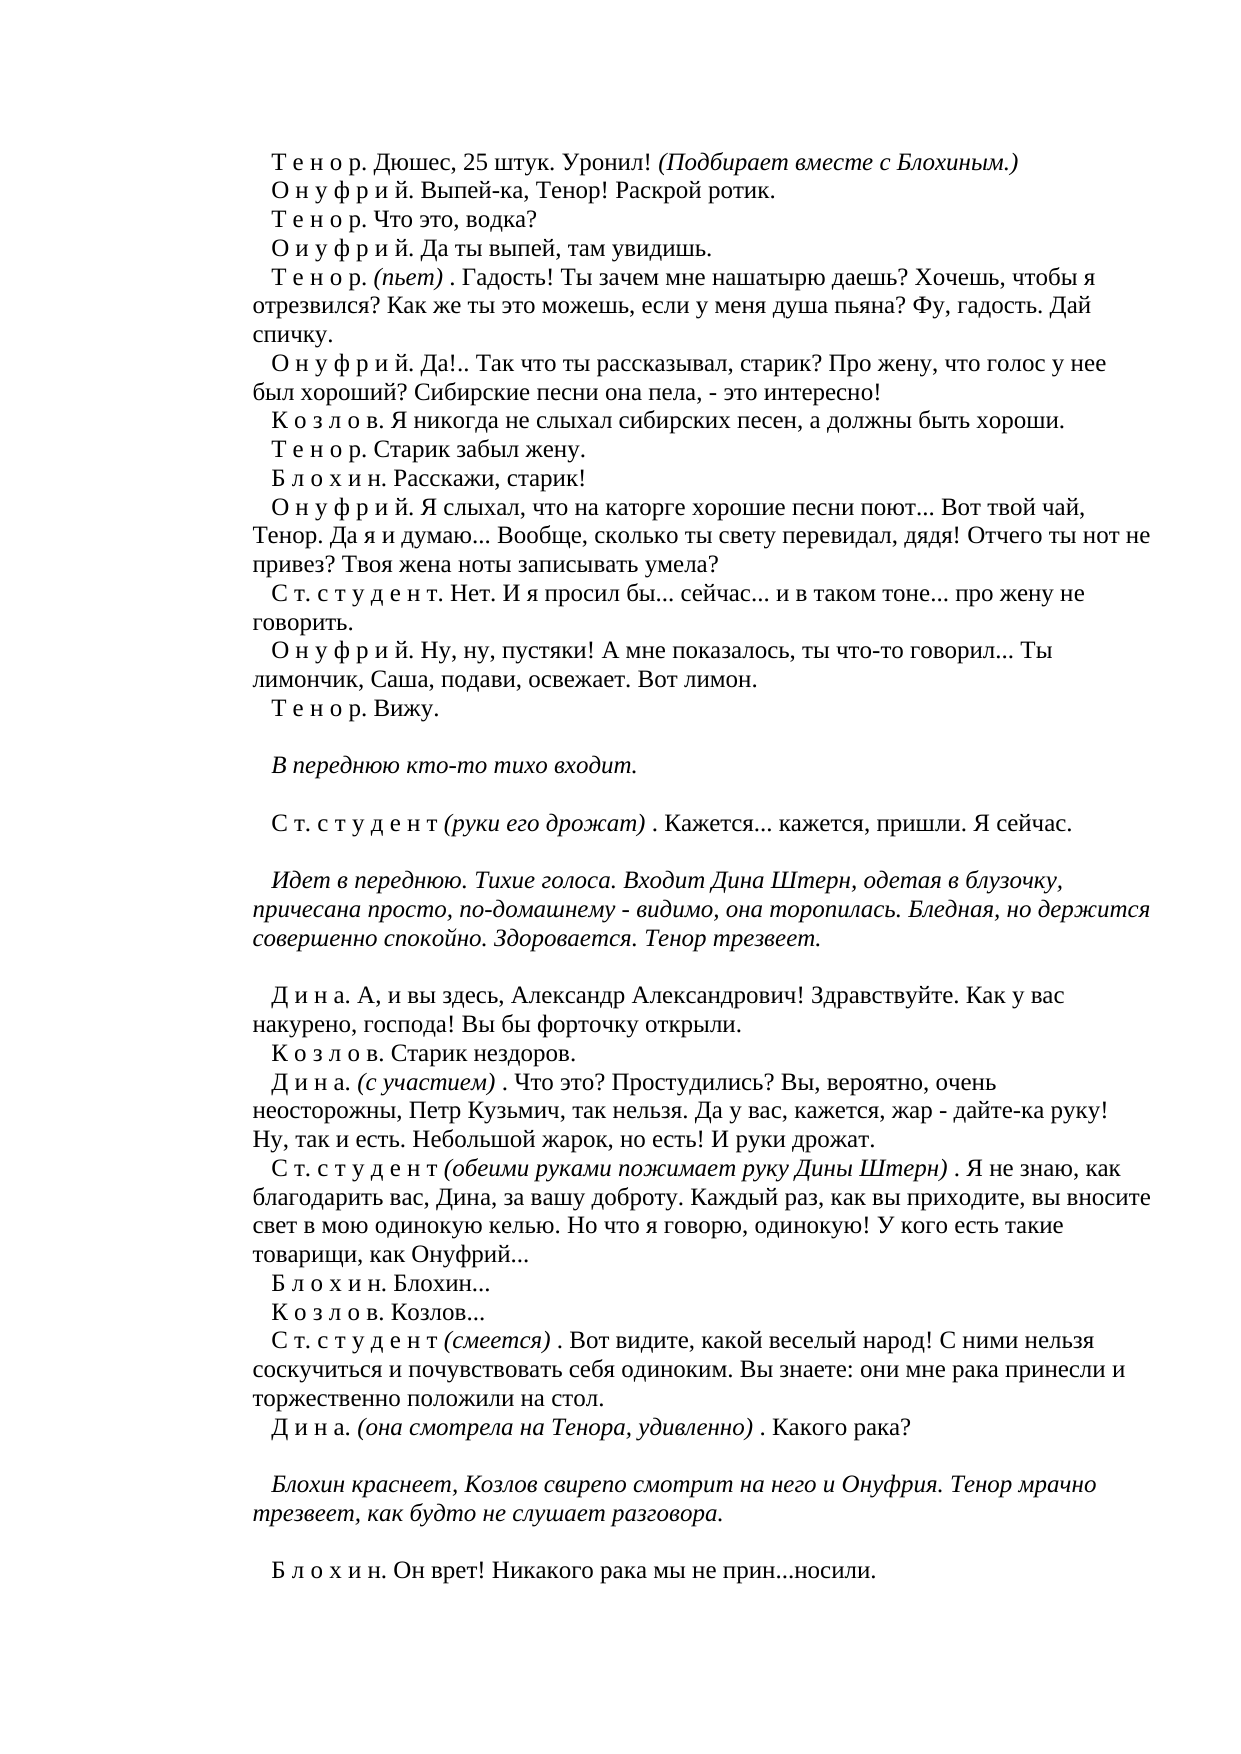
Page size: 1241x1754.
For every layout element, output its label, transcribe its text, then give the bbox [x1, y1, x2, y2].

text Т е н о р. (пьет) . Гадость! Ты зачем мне нашатырю даешь? Хочешь, чтобы я отрезвился? Как же ты это можешь, если у меня душа пьяна? Фу, гадость. Дай спичку. [252, 262, 1152, 348]
text Д и н а. А, и вы здесь, Александр Александрович! Здравствуйте. Как у вас накурено, господа! Вы бы форточку открыли. [252, 981, 1152, 1038]
text К о з л о в. Козлов... [252, 1297, 1152, 1326]
text Т е н о р. Дюшес, 25 штук. Уронил! (Подбирает вместе с Блохиным.) [252, 147, 1152, 176]
text О н у ф р и й. Ну, ну, пустяки! А мне показалось, ты что-то говорил... Ты лимончик, Саша, подави, освежает. Вот лимон. [252, 636, 1152, 693]
text О н у ф р и й. Да!.. Так что ты рассказывал, старик? Про жену, что голос у нее был хороший? Сибирские песни она пела, - это интересно! [252, 348, 1152, 406]
text С т. с т у д е н т (обеими руками пожимает руку Дины Штерн) . Я не знаю, как благодарить вас, Дина, за вашу доброту. Каждый раз, как вы приходите, вы вносите свет в мою одинокую келью. Но что я говорю, одинокую! У кого есть такие товарищи, как Онуфрий... [252, 1153, 1152, 1268]
text Б л о х и н. Он врет! Никакого рака мы не прин...носили. [252, 1556, 1152, 1584]
text К о з л о в. Старик нездоров. [252, 1038, 1152, 1067]
text О и у ф р и й. Да ты выпей, там увидишь. [252, 233, 1152, 262]
text Т е н о р. Вижу. [252, 693, 1152, 722]
text О н у ф р и й. Выпей-ка, Тенор! Раскрой ротик. [252, 176, 1152, 204]
text Блохин краснеет, Козлов свирепо смотрит на него и Онуфрия. Тенор мрачно трезвеет, как будто не слушает разговора. [252, 1469, 1152, 1527]
text В переднюю кто-то тихо входит. [252, 751, 1152, 779]
text Б л о х и н. Блохин... [252, 1268, 1152, 1297]
text Д и н а. (она смотрела на Тенора, удивленно) . Какого рака? [252, 1412, 1152, 1441]
text О н у ф р и й. Я слыхал, что на каторге хорошие песни поют... Вот твой чай, Тенор. Да я и думаю... Вообще, сколько ты свету перевидал, дядя! Отчего ты нот не привез? Твоя жена ноты записывать умела? [252, 492, 1152, 578]
text С т. с т у д е н т. Нет. И я просил бы... сейчас... и в таком тоне... про жену не говорить. [252, 578, 1152, 636]
text Б л о х и н. Расскажи, старик! [252, 463, 1152, 492]
text Д и н а. (с участием) . Что это? Простудились? Вы, вероятно, очень неосторожны, Петр Кузьмич, так нельзя. Да у вас, кажется, жар - дайте-ка руку! Ну, так и есть. Небольшой жарок, но есть! И руки дрожат. [252, 1067, 1152, 1153]
text К о з л о в. Я никогда не слыхал сибирских песен, а должны быть хороши. [252, 406, 1152, 434]
text С т. с т у д е н т (руки его дрожат) . Кажется... кажется, пришли. Я сейчас. [252, 808, 1152, 837]
text Т е н о р. Что это, водка? [252, 204, 1152, 233]
text Идет в переднюю. Тихие голоса. Входит Дина Штерн, одетая в блузочку, причесана просто, по-домашнему - видимо, она торопилась. Бледная, но держится совершенно спокойно. Здоровается. Тенор трезвеет. [252, 866, 1152, 952]
text С т. с т у д е н т (смеется) . Вот видите, какой веселый народ! С ними нельзя соскучиться и почувствовать себя одиноким. Вы знаете: они мне рака принесли и торжественно положили на стол. [252, 1326, 1152, 1412]
text Т е н о р. Старик забыл жену. [252, 434, 1152, 463]
